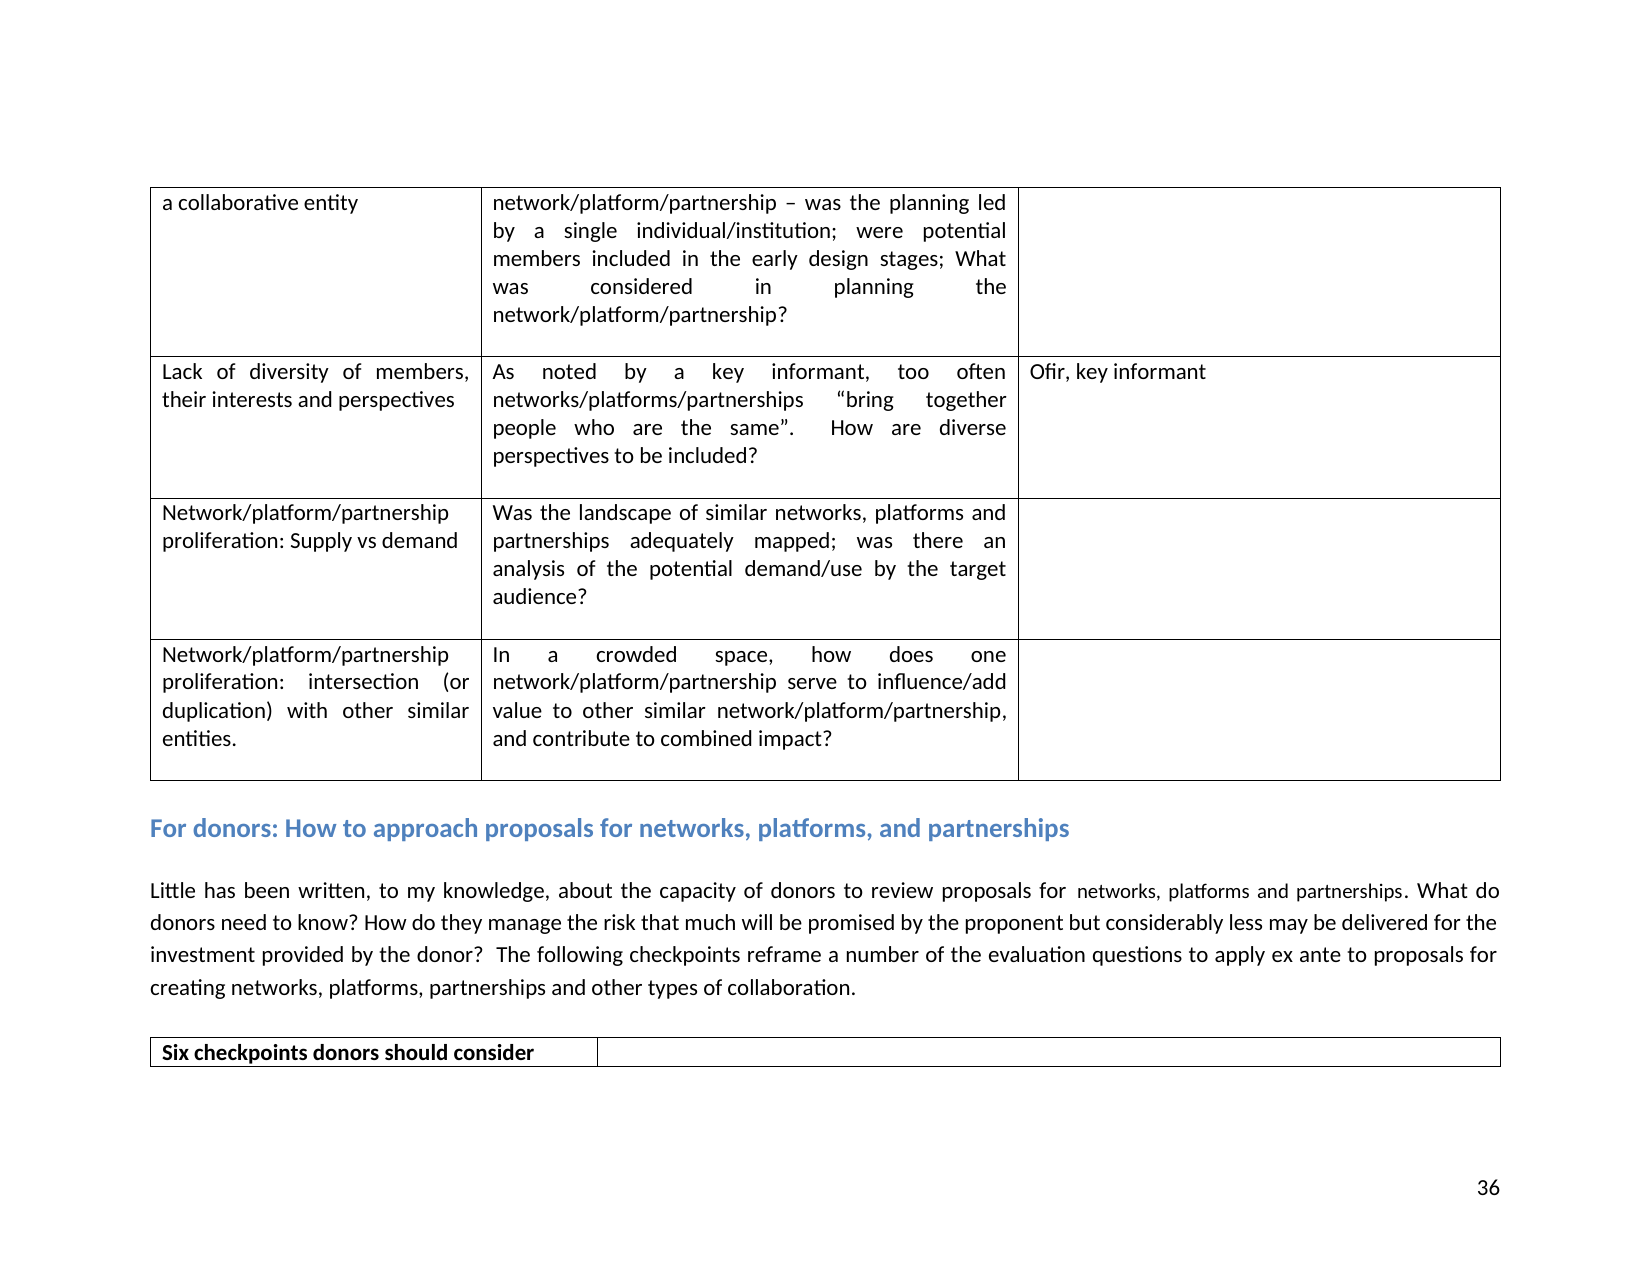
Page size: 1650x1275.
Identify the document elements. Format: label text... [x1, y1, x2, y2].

table_cell Lack of diversity of members, their interests and perspectives [151, 357, 481, 497]
table_cell [1019, 640, 1500, 780]
table_header [598, 1038, 1500, 1066]
text Little has been written, to my knowledge, about the capacity of donors to review proposals for networks, platforms and partnerships. What do donors need to know? How do they manage the risk that much will be promised by the proponent but considerably less may be delivered for the investment provided by the donor? The following checkpoints reframe a number of the evaluation questions to apply ex ante to proposals for creating networks, platforms, partnerships and other types of collaboration. [150, 876, 1500, 1001]
table_cell Was the landscape of similar networks, platforms and partnerships adequately mapped; was there an analysis of the potential demand/use by the target audience? [482, 499, 1018, 639]
table_cell Network/platform/partnership proliferation: Supply vs demand [151, 499, 481, 639]
table_cell Network/platform/partnership proliferation: intersection (or duplication) with other similar entities. [151, 640, 481, 780]
subtitle For donors: How to approach proposals for networks, platforms, and partnerships [150, 811, 1500, 844]
table_cell Ofir, key informant [1019, 357, 1500, 497]
table_cell In a crowded space, how does one network/platform/partnership serve to influence/add value to other similar network/platform/partnership, and contribute to combined impact? [482, 640, 1018, 780]
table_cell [482, 188, 1018, 356]
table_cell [151, 188, 481, 356]
table_cell [1019, 499, 1500, 639]
table_cell As noted by a key informant, too often networks/platforms/partnerships “bring together people who are the same”. How are diverse perspectives to be included? [482, 357, 1018, 497]
table_cell [1019, 188, 1500, 356]
table_header Six checkpoints donors should consider [151, 1038, 597, 1066]
